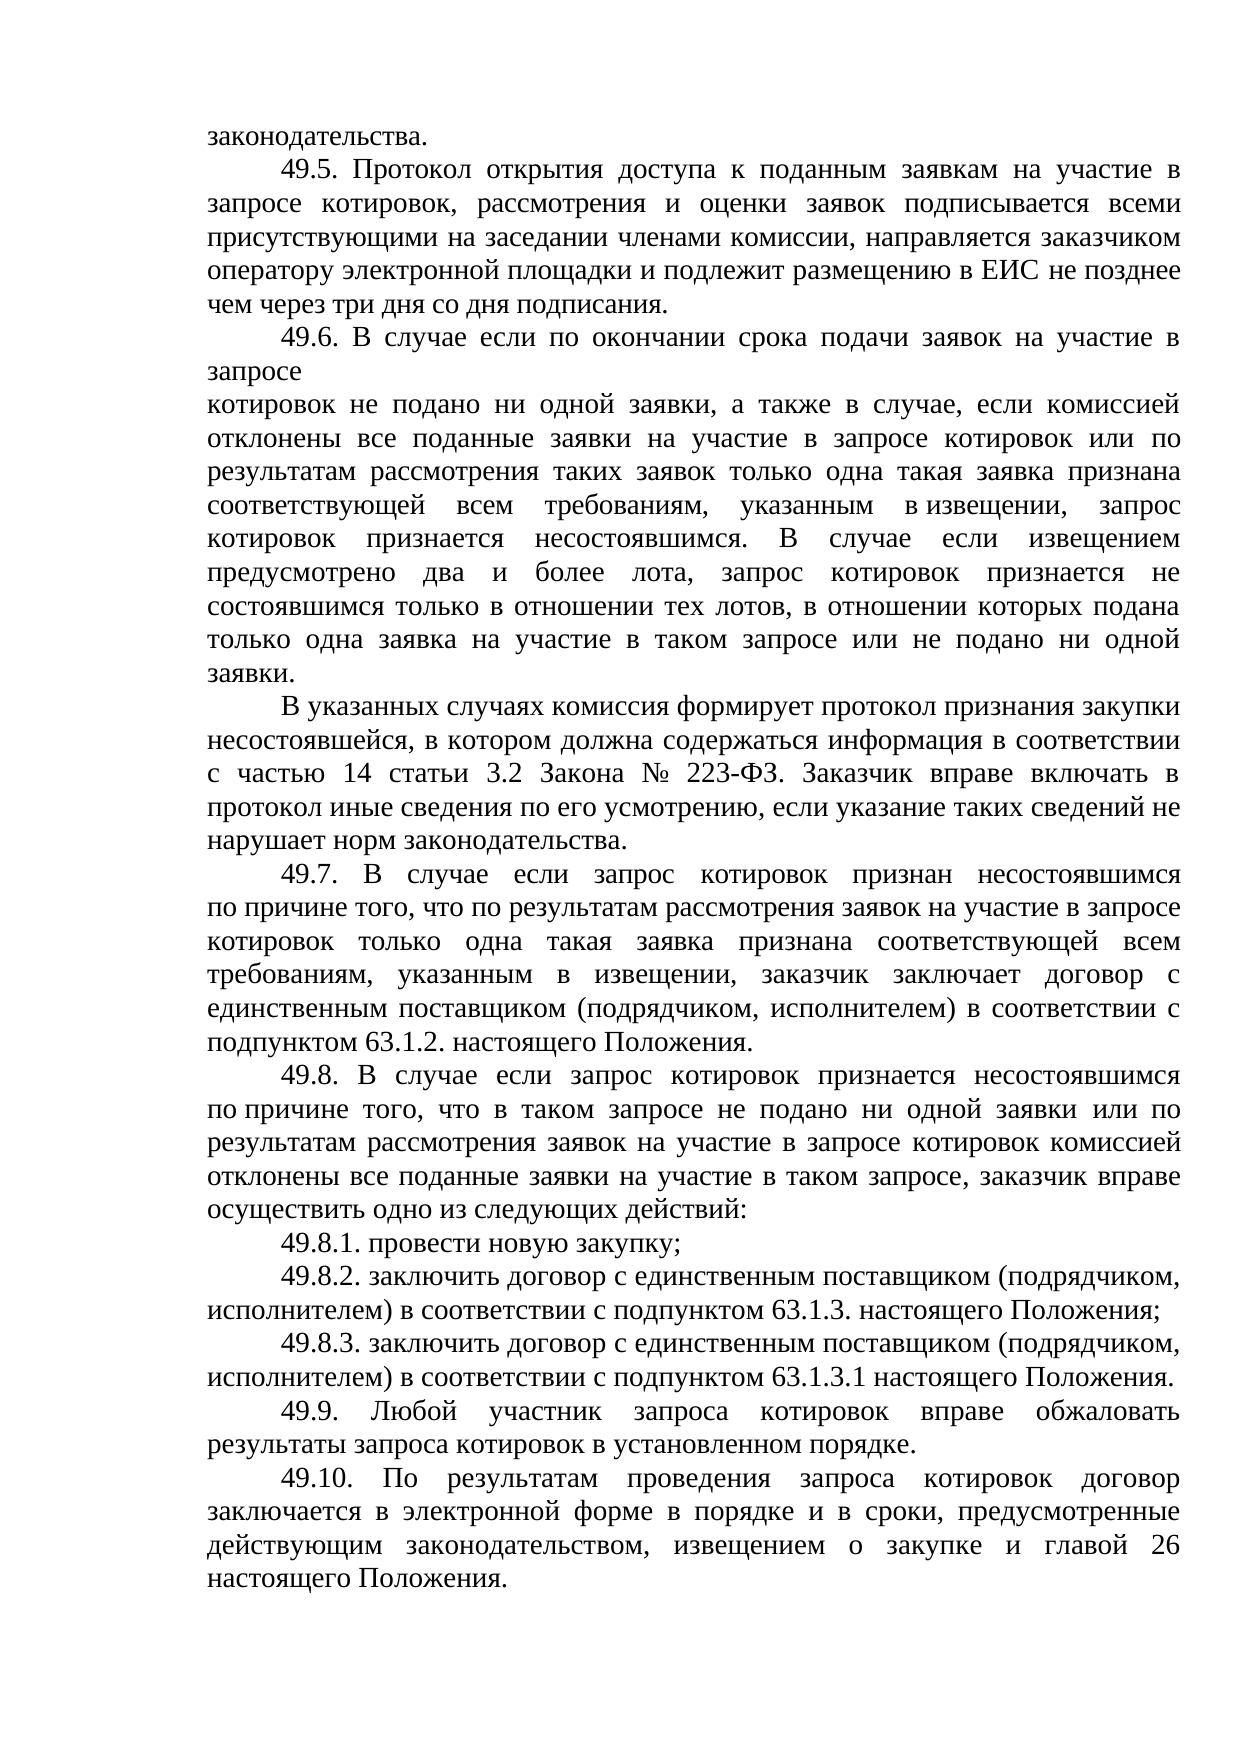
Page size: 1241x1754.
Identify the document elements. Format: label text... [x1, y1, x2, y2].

text 49.6. В случае если по окончании срока подачи заявок на участие в запросе [207, 319, 1181, 386]
text 49.9. Любой участник запроса котировок вправе обжаловать результаты запроса котировок в установленном порядке. [207, 1393, 1181, 1460]
text котировок не подано ни одной заявки, а также в случае, если комиссией отклонены все поданные заявки на участие в запросе котировок или по результатам рассмотрения таких заявок только одна такая заявка признана соответствующей всем требованиям, указанным в извещении, запрос котировок признается несостоявшимся. В случае если извещением предусмотрено два и более лота, запрос котировок признается не состоявшимся только в отношении тех лотов, в отношении которых подана только одна заявка на участие в таком запросе или не подано ни одной заявки. [207, 386, 1181, 688]
text 49.5. Протокол открытия доступа к поданным заявкам на участие в запросе котировок, рассмотрения и оценки заявок подписывается всеми присутствующими на заседании членами комиссии, направляется заказчиком оператору электронной площадки и подлежит размещению в ЕИС не позднее чем через три дня со дня подписания. [207, 152, 1181, 319]
text В указанных случаях комиссия формирует протокол признания закупки несостоявшейся, в котором должна содержаться информация в соответствии с частью 14 статьи 3.2 Закона № 223-ФЗ. Заказчик вправе включать в протокол иные сведения по его усмотрению, если указание таких сведений не нарушает норм законодательства. [207, 688, 1181, 856]
text 49.8. В случае если запрос котировок признается несостоявшимся по причине того, что в таком запросе не подано ни одной заявки или по результатам рассмотрения заявок на участие в запросе котировок комиссией отклонены все поданные заявки на участие в таком запросе, заказчик вправе осуществить одно из следующих действий: [207, 1057, 1181, 1225]
text 49.7. В случае если запрос котировок признан несостоявшимся по причине того, что по результатам рассмотрения заявок на участие в запросе котировок только одна такая заявка признана соответствующей всем требованиям, указанным в извещении, заказчик заключает договор с единственным поставщиком (подрядчиком, исполнителем) в соответствии с подпунктом 63.1.2. настоящего Положения. [207, 856, 1181, 1057]
text 49.8.1. провести новую закупку; [207, 1225, 1181, 1258]
text 49.10. По результатам проведения запроса котировок договор заключается в электронной форме в порядке и в сроки, предусмотренные действующим законодательством, извещением о закупке и главой 26 настоящего Положения. [207, 1460, 1181, 1594]
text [207, 118, 1181, 152]
text 49.8.3. заключить договор с единственным поставщиком (подрядчиком, исполнителем) в соответствии с подпунктом 63.1.3.1 настоящего Положения. [207, 1326, 1181, 1393]
text 49.8.2. заключить договор с единственным поставщиком (подрядчиком, исполнителем) в соответствии с подпунктом 63.1.3. настоящего Положения; [207, 1258, 1181, 1326]
